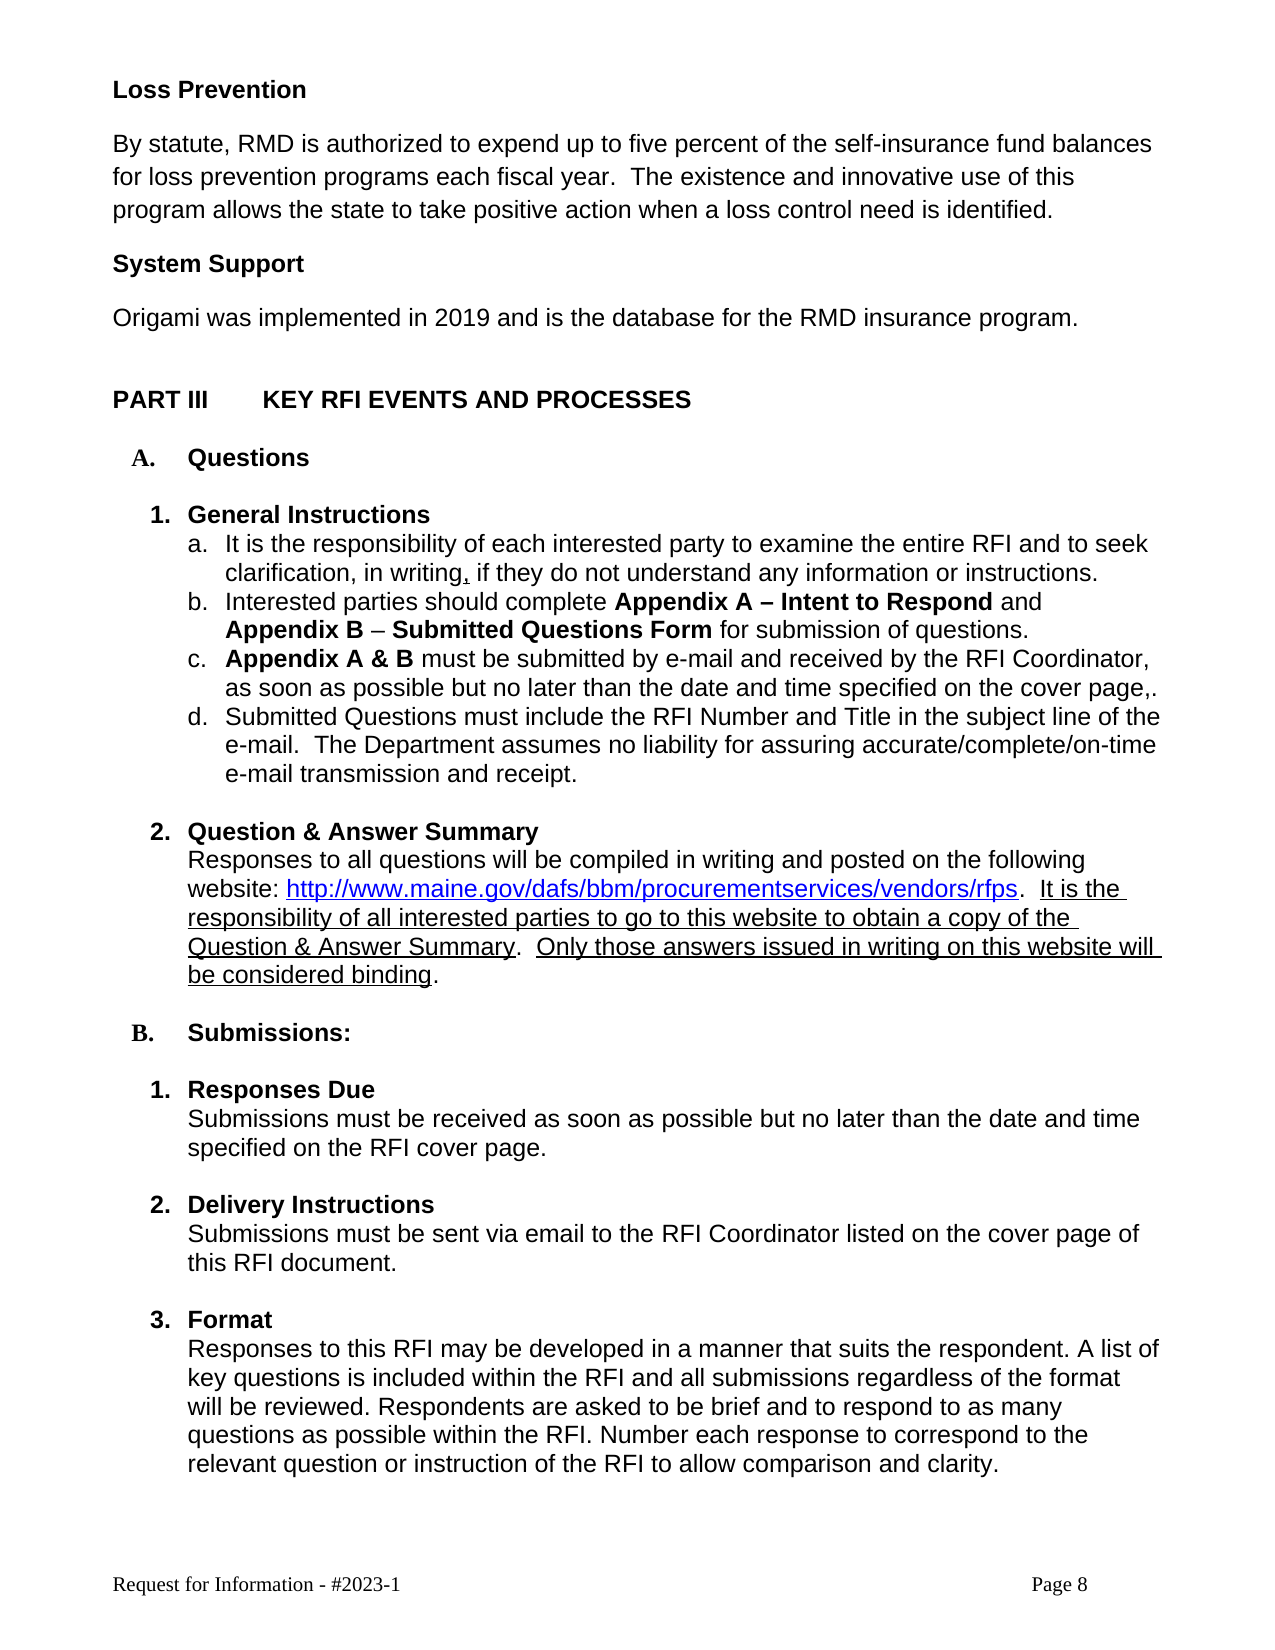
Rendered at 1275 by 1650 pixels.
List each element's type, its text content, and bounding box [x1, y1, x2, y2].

text PART III KEY RFI EVENTS AND PROCESSES [112, 385, 1162, 414]
list Appendix A & B must be submitted by e-mail and received by the RFI Coordinator, as soon as possible but no later than the date and time specified on the cover page,. [187, 644, 1162, 702]
list Responses Due [150, 1075, 1162, 1104]
list Format [150, 1305, 1162, 1334]
text Responses to this RFI may be developed in a manner that suits the respondent. A list of key questions is included within the RFI and all submissions regardless of the format will be reviewed. Respondents are asked to be brief and to respond to as many questions as possible within the RFI. Number each response to correspond to the relevant question or instruction of the RFI to allow comparison and clarity. [187, 1334, 1162, 1478]
list It is the responsibility of each interested party to examine the entire RFI and to seek clarification, in writing, if they do not understand any information or instructions. [187, 529, 1162, 587]
list Delivery Instructions [150, 1190, 1162, 1219]
text Submissions must be received as soon as possible but no later than the date and time specified on the RFI cover page. [187, 1104, 1162, 1162]
text 2. Question & Answer Summary [150, 817, 1162, 845]
text Submissions must be sent via email to the RFI Coordinator listed on the cover page of this RFI document. [187, 1219, 1162, 1277]
list Submitted Questions must include the RFI Number and Title in the subject line of the e-mail. The Department assumes no liability for assuring accurate/complete/on-time e-mail transmission and receipt. [187, 702, 1162, 788]
text By statute, RMD is authorized to expend up to five percent of the self-insurance fund balances for loss prevention programs each fiscal year. The existence and innovative use of this program allows the state to take positive action when a loss control need is identified. [112, 129, 1162, 224]
text Loss Prevention [112, 75, 1162, 104]
text System Support [112, 249, 1162, 277]
list Submissions: [112, 1018, 1162, 1047]
list Questions [112, 443, 1162, 472]
text Responses to all questions will be compiled in writing and posted on the following website: http://www.maine.gov/dafs/bbm/procurementservices/vendors/rfps. It is the responsibility of all interested parties to go to this website to obtain a copy of the Question & Answer Summary. Only those answers issued in writing on this website will be considered binding. [187, 845, 1162, 989]
list Interested parties should complete Appendix A – Intent to Respond and Appendix B – Submitted Questions Form for submission of questions. [187, 587, 1162, 644]
text 1. General Instructions [112, 500, 1162, 529]
text Origami was implemented in 2019 and is the database for the RMD insurance program. [112, 303, 1162, 331]
